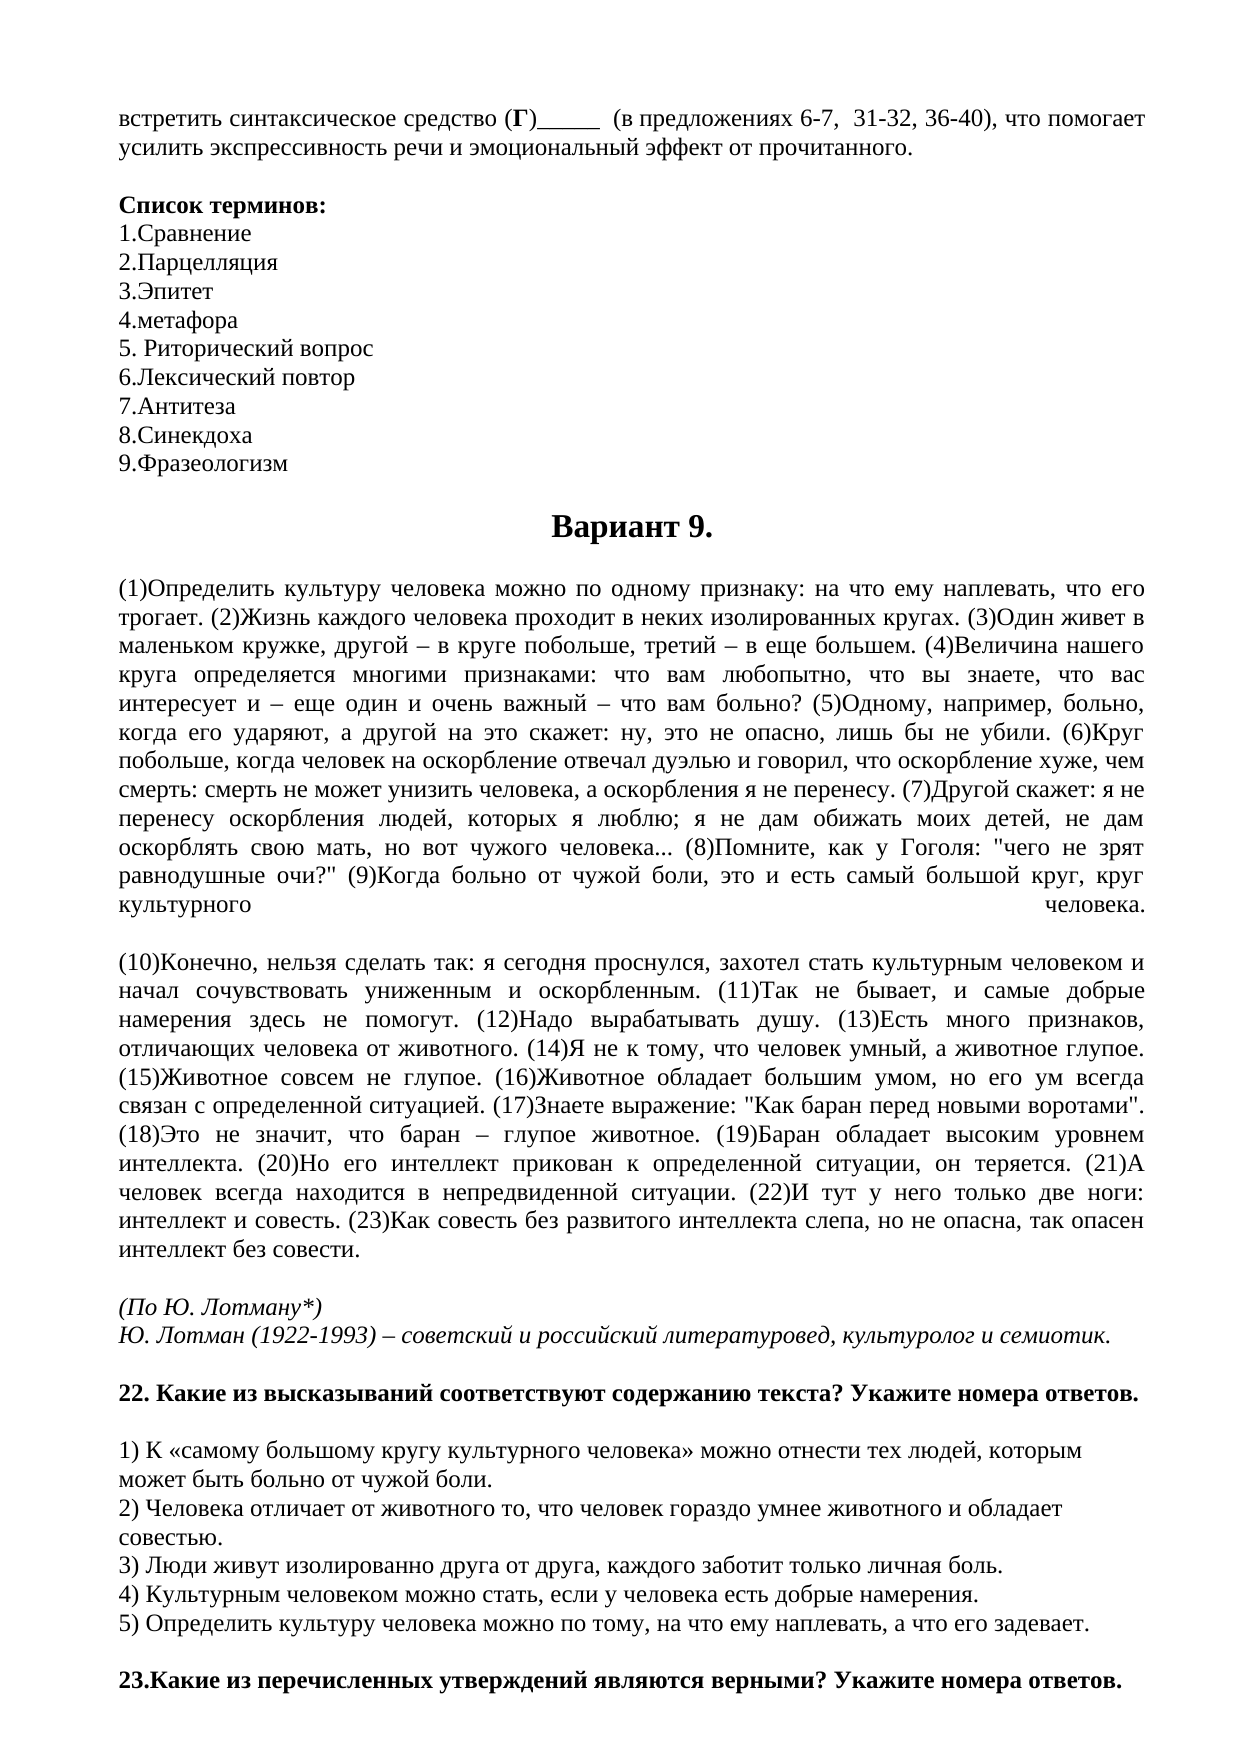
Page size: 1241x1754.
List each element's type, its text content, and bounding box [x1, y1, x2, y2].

text 6.Лексический повтор [118, 362, 1146, 391]
text 2.Парцелляция [118, 247, 1146, 276]
text Вариант 9. [118, 506, 1146, 544]
text 9.Фразеологизм [118, 448, 1146, 477]
text 22. Какие из высказываний соответствуют содержанию текста? Укажите номера ответов. 1) К «самому большому кругу культурного человека» можно отнести тех людей, которым может быть больно от чужой боли. 2) Человека отличает от животного то, что человек гораздо умнее животного и обладает совестью. 3) Люди живут изолированно друга от друга, каждого заботит только личная боль. 4) Культурным человеком можно стать, если у человека есть добрые намерения. 5) Определить культуру человека можно по тому, на что ему наплевать, а что его задевает. [118, 1378, 1146, 1637]
text Список терминов: [118, 190, 1146, 218]
text 7.Антитеза [118, 391, 1146, 420]
text 8.Синекдоха [118, 420, 1146, 448]
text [118, 1637, 1146, 1694]
text 4.метафора [118, 305, 1146, 333]
text (1)Определить культуру человека можно по одному признаку: на что ему наплевать, что его трогает. (2)Жизнь каждого человека проходит в неких изолированных кругах. (3)Один живет в маленьком кружке, другой – в круге побольше, третий – в еще большем. (4)Величина нашего круга определяется многими признаками: что вам любопытно, что вы знаете, что вас интересует и – еще один и очень важный – что вам больно? (5)Одному, например, больно, когда его ударяют, а другой на это скажет: ну, это не опасно, лишь бы не убили. (6)Круг побольше, когда человек на оскорбление отвечал дуэлью и говорил, что оскорбление хуже, чем смерть: смерть не может унизить человека, а оскорбления я не перенесу. (7)Другой скажет: я не перенесу оскорбления людей, которых я люблю; я не дам обижать моих детей, не дам оскорблять свою мать, но вот чужого человека... (8)Помните, как у Гоголя: "чего не зрят равнодушные очи?" (9)Когда больно от чужой боли, это и есть самый большой круг, круг культурного человека. (10)Конечно, нельзя сделать так: я сегодня проснулся, захотел стать культурным человеком и начал сочувствовать униженным и оскорбленным. (11)Так не бывает, и самые добрые намерения здесь не помогут. (12)Надо вырабатывать душу. (13)Есть много признаков, отличающих человека от животного. (14)Я не к тому, что человек умный, а животное глупое. (15)Животное совсем не глупое. (16)Животное обладает большим умом, но его ум всегда связан с определенной ситуацией. (17)Знаете выражение: "Как баран перед новыми воротами". (18)Это не значит, что баран – глупое животное. (19)Баран обладает высоким уровнем интеллекта. (20)Но его интеллект прикован к определенной ситуации, он теряется. (21)А человек всегда находится в непредвиденной ситуации. (22)И тут у него только две ноги: интеллект и совесть. (23)Как совесть без развитого интеллекта слепа, но не опасна, так опасен интеллект без совести. [118, 573, 1146, 1263]
text 5. Риторический вопрос [118, 333, 1146, 362]
text (По Ю. Лотману*) Ю. Лотман (1922-1993) – советский и российский литературовед, культуролог и семиотик. [118, 1263, 1146, 1349]
text 1.Сравнение [118, 218, 1146, 247]
text 3.Эпитет [118, 276, 1146, 305]
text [118, 103, 1146, 161]
